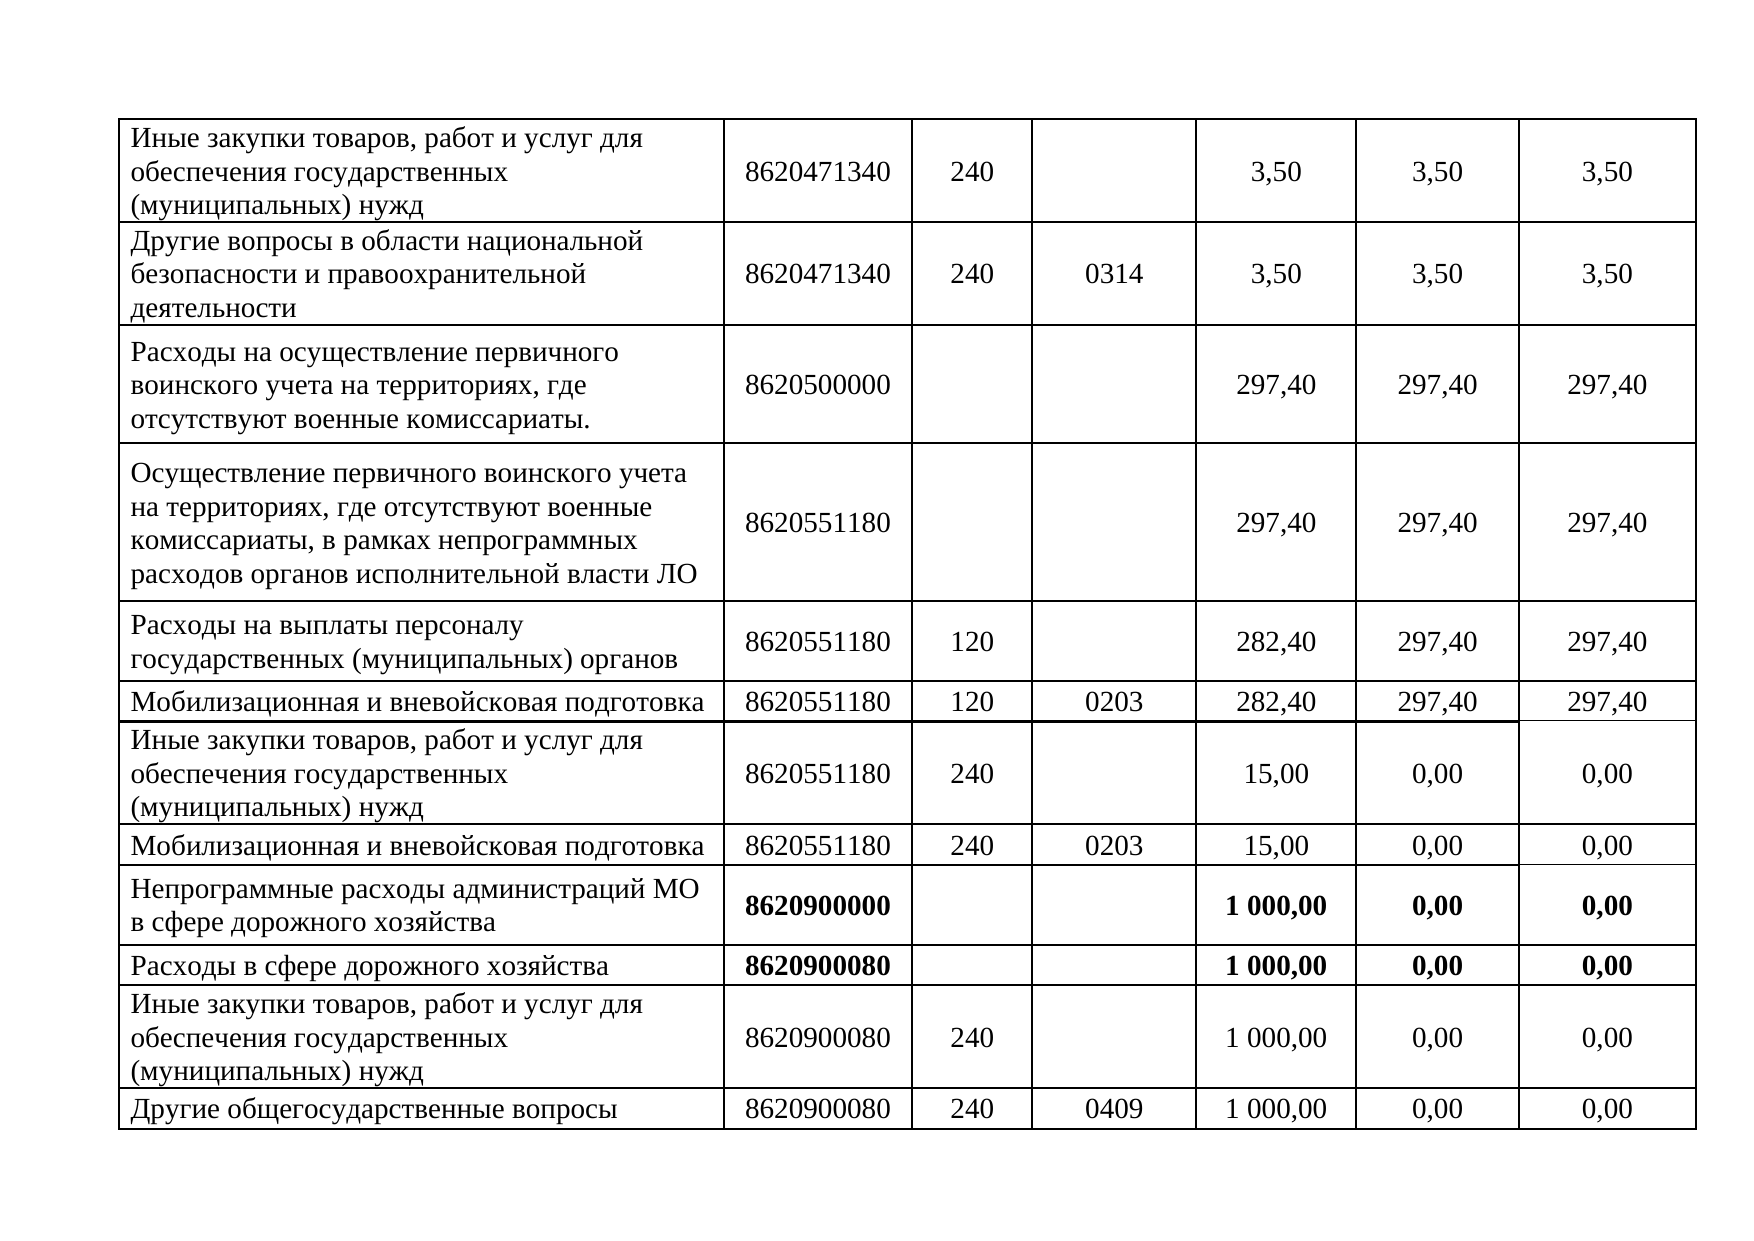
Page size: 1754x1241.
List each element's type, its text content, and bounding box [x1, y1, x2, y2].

table_cell 297,40 [1197, 444, 1355, 600]
table_cell 240 [913, 825, 1031, 864]
table_cell 0,00 [1357, 825, 1518, 864]
table_cell [1033, 946, 1195, 984]
table_cell 0,00 [1520, 825, 1695, 864]
table_cell 0,00 [1520, 1089, 1695, 1127]
table_cell 1 000,00 [1197, 866, 1355, 943]
table_cell 8620551180 [725, 825, 911, 864]
table_cell Иные закупки товаров, работ и услуг для обеспечения государственных (муниципальных) нужд [120, 120, 723, 221]
table_cell 282,40 [1197, 682, 1355, 720]
table_cell [1033, 866, 1195, 943]
table_cell 8620551180 [725, 444, 911, 600]
table_cell Мобилизационная и вневойсковая подготовка [120, 682, 723, 720]
table_cell 297,40 [1520, 326, 1695, 442]
table_cell 8620551180 [725, 723, 911, 823]
table_cell [1033, 723, 1195, 823]
table_cell 8620471340 [725, 120, 911, 221]
table_cell Непрограммные расходы администраций МО в сфере дорожного хозяйства [120, 866, 723, 943]
table_cell [913, 946, 1031, 984]
table_cell Иные закупки товаров, работ и услуг для обеспечения государственных (муниципальных) нужд [120, 723, 723, 823]
table_cell 3,50 [1357, 223, 1518, 323]
table_cell 297,40 [1357, 444, 1518, 600]
table_cell 1 000,00 [1197, 986, 1355, 1087]
table_cell 3,50 [1357, 120, 1518, 221]
table_cell 8620900080 [725, 986, 911, 1087]
table_cell 0409 [1033, 1089, 1195, 1127]
table_cell 0,00 [1357, 866, 1518, 943]
table_cell 297,40 [1357, 602, 1518, 680]
table_cell [913, 866, 1031, 943]
table_cell Осуществление первичного воинского учета на территориях, где отсутствуют военные комиссариаты, в рамках непрограммных расходов органов исполнительной власти ЛО [120, 444, 723, 600]
table_cell [1033, 986, 1195, 1087]
table_cell 240 [913, 723, 1031, 823]
table_cell 15,00 [1197, 825, 1355, 864]
table_cell [913, 444, 1031, 600]
table_cell 282,40 [1197, 602, 1355, 680]
table_cell [913, 326, 1031, 442]
table_cell 0,00 [1357, 946, 1518, 984]
table_cell Расходы в сфере дорожного хозяйства [120, 946, 723, 984]
table_cell 297,40 [1197, 326, 1355, 442]
table_cell 297,40 [1520, 682, 1695, 720]
table_cell 0,00 [1357, 723, 1518, 823]
table_cell 8620500000 [725, 326, 911, 442]
table_cell 0314 [1033, 223, 1195, 323]
table_cell 8620471340 [725, 223, 911, 323]
table_cell 240 [913, 1089, 1031, 1127]
table_cell 240 [913, 986, 1031, 1087]
table_cell 15,00 [1197, 723, 1355, 823]
table_cell [1033, 602, 1195, 680]
table_cell 8620551180 [725, 602, 911, 680]
table_cell 297,40 [1357, 682, 1518, 720]
table_cell 120 [913, 682, 1031, 720]
table_cell 8620900080 [725, 946, 911, 984]
table_cell 3,50 [1520, 223, 1695, 323]
table_cell 0203 [1033, 682, 1195, 720]
table_cell 3,50 [1197, 223, 1355, 323]
table_cell 1 000,00 [1197, 1089, 1355, 1127]
table_cell 3,50 [1197, 120, 1355, 221]
table_cell [1033, 120, 1195, 221]
table_cell Другие вопросы в области национальной безопасности и правоохранительной деятельности [120, 223, 723, 323]
table_cell 8620900000 [725, 866, 911, 943]
table_cell [1033, 326, 1195, 442]
table_cell [1033, 444, 1195, 600]
table_cell 1 000,00 [1197, 946, 1355, 984]
table_cell 297,40 [1520, 444, 1695, 600]
table_cell 240 [913, 223, 1031, 323]
table_cell Расходы на осуществление первичного воинского учета на территориях, где отсутствуют военные комиссариаты. [120, 326, 723, 442]
table_cell Расходы на выплаты персоналу государственных (муниципальных) органов [120, 602, 723, 680]
table_cell Иные закупки товаров, работ и услуг для обеспечения государственных (муниципальных) нужд [120, 986, 723, 1087]
table_cell 0203 [1033, 825, 1195, 864]
table_cell 297,40 [1357, 326, 1518, 442]
table_cell 240 [913, 120, 1031, 221]
table_cell 120 [913, 602, 1031, 680]
table_cell 297,40 [1520, 602, 1695, 680]
table_cell 8620900080 [725, 1089, 911, 1127]
table_cell 0,00 [1357, 986, 1518, 1087]
table_cell 0,00 [1357, 1089, 1518, 1127]
table_cell Другие общегосударственные вопросы [120, 1089, 723, 1127]
table_cell 0,00 [1520, 986, 1695, 1087]
table_cell 8620551180 [725, 682, 911, 720]
table_cell 0,00 [1520, 946, 1695, 984]
table_cell 0,00 [1520, 721, 1695, 823]
table_cell Мобилизационная и вневойсковая подготовка [120, 825, 723, 864]
table_cell 3,50 [1520, 120, 1695, 221]
table_cell 0,00 [1520, 865, 1695, 943]
